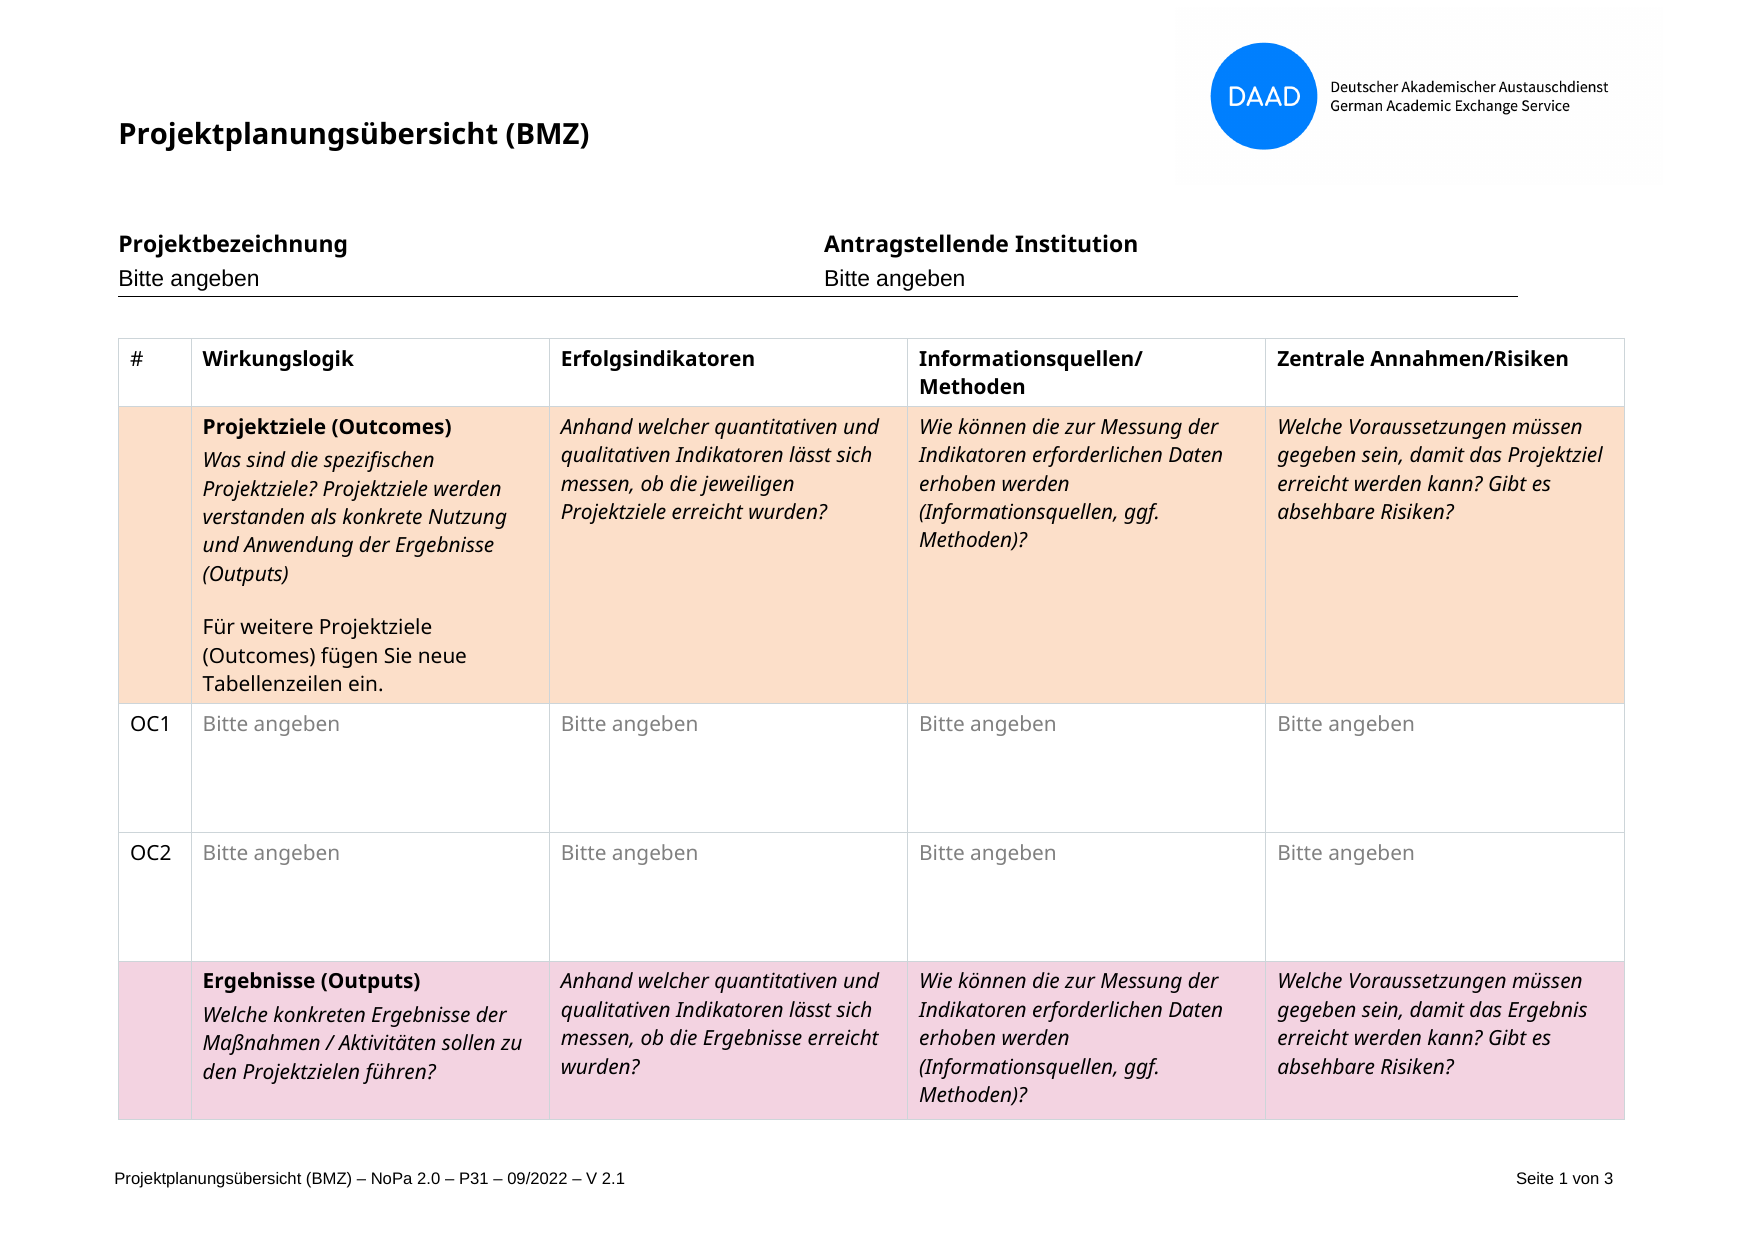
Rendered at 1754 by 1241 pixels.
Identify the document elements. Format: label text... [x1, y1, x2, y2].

table_header Antragstellende Institution [824, 228, 1518, 296]
table_cell Wie können die zur Messung der Indikatoren erforderlichen Daten erhoben werden (Informationsquellen, ggf. Methoden)? [908, 962, 1265, 1119]
table_cell Wie können die zur Messung der Indikatoren erforderlichen Daten erhoben werden (Informationsquellen, ggf. Methoden)? [908, 407, 1265, 703]
table_cell [1266, 833, 1624, 961]
table_cell [908, 833, 1265, 961]
table_cell Projektziele (Outcomes) Was sind die spezifischen Projektziele? Projektziele werden verstanden als konkrete Nutzung und Anwendung der Ergebnisse (Outputs) Für weitere Projektziele (Outcomes) fügen Sie neue Tabellenzeilen ein. [192, 407, 549, 703]
table_cell [1266, 704, 1624, 832]
table_cell [119, 407, 191, 703]
table_cell OC1 [119, 704, 191, 832]
table_header Erfolgsindikatoren [550, 339, 907, 406]
picture [1175, 7, 1663, 185]
table_header Projektbezeichnung [118, 228, 824, 296]
table_cell [192, 704, 549, 832]
table_cell Anhand welcher quantitativen und qualitativen Indikatoren lässt sich messen, ob die Ergebnisse erreicht wurden? [550, 962, 907, 1119]
table_cell OC2 [119, 833, 191, 961]
table_header Zentrale Annahmen/Risiken [1266, 339, 1624, 406]
table_header Wirkungslogik [192, 339, 549, 406]
table_cell Welche Voraussetzungen müssen gegeben sein, damit das Ergebnis erreicht werden kann? Gibt es absehbare Risiken? [1266, 962, 1624, 1119]
table_cell Welche Voraussetzungen müssen gegeben sein, damit das Projektziel erreicht werden kann? Gibt es absehbare Risiken? [1266, 407, 1624, 703]
table_cell [192, 833, 549, 961]
table_cell [550, 704, 907, 832]
table_header Informationsquellen/ Methoden [908, 339, 1265, 406]
table_cell [908, 704, 1265, 832]
table_cell [550, 833, 907, 961]
table_cell Anhand welcher quantitativen und qualitativen Indikatoren lässt sich messen, ob die jeweiligen Projektziele erreicht wurden? [550, 407, 907, 703]
table_header # [119, 339, 191, 406]
table_cell [119, 962, 191, 1119]
